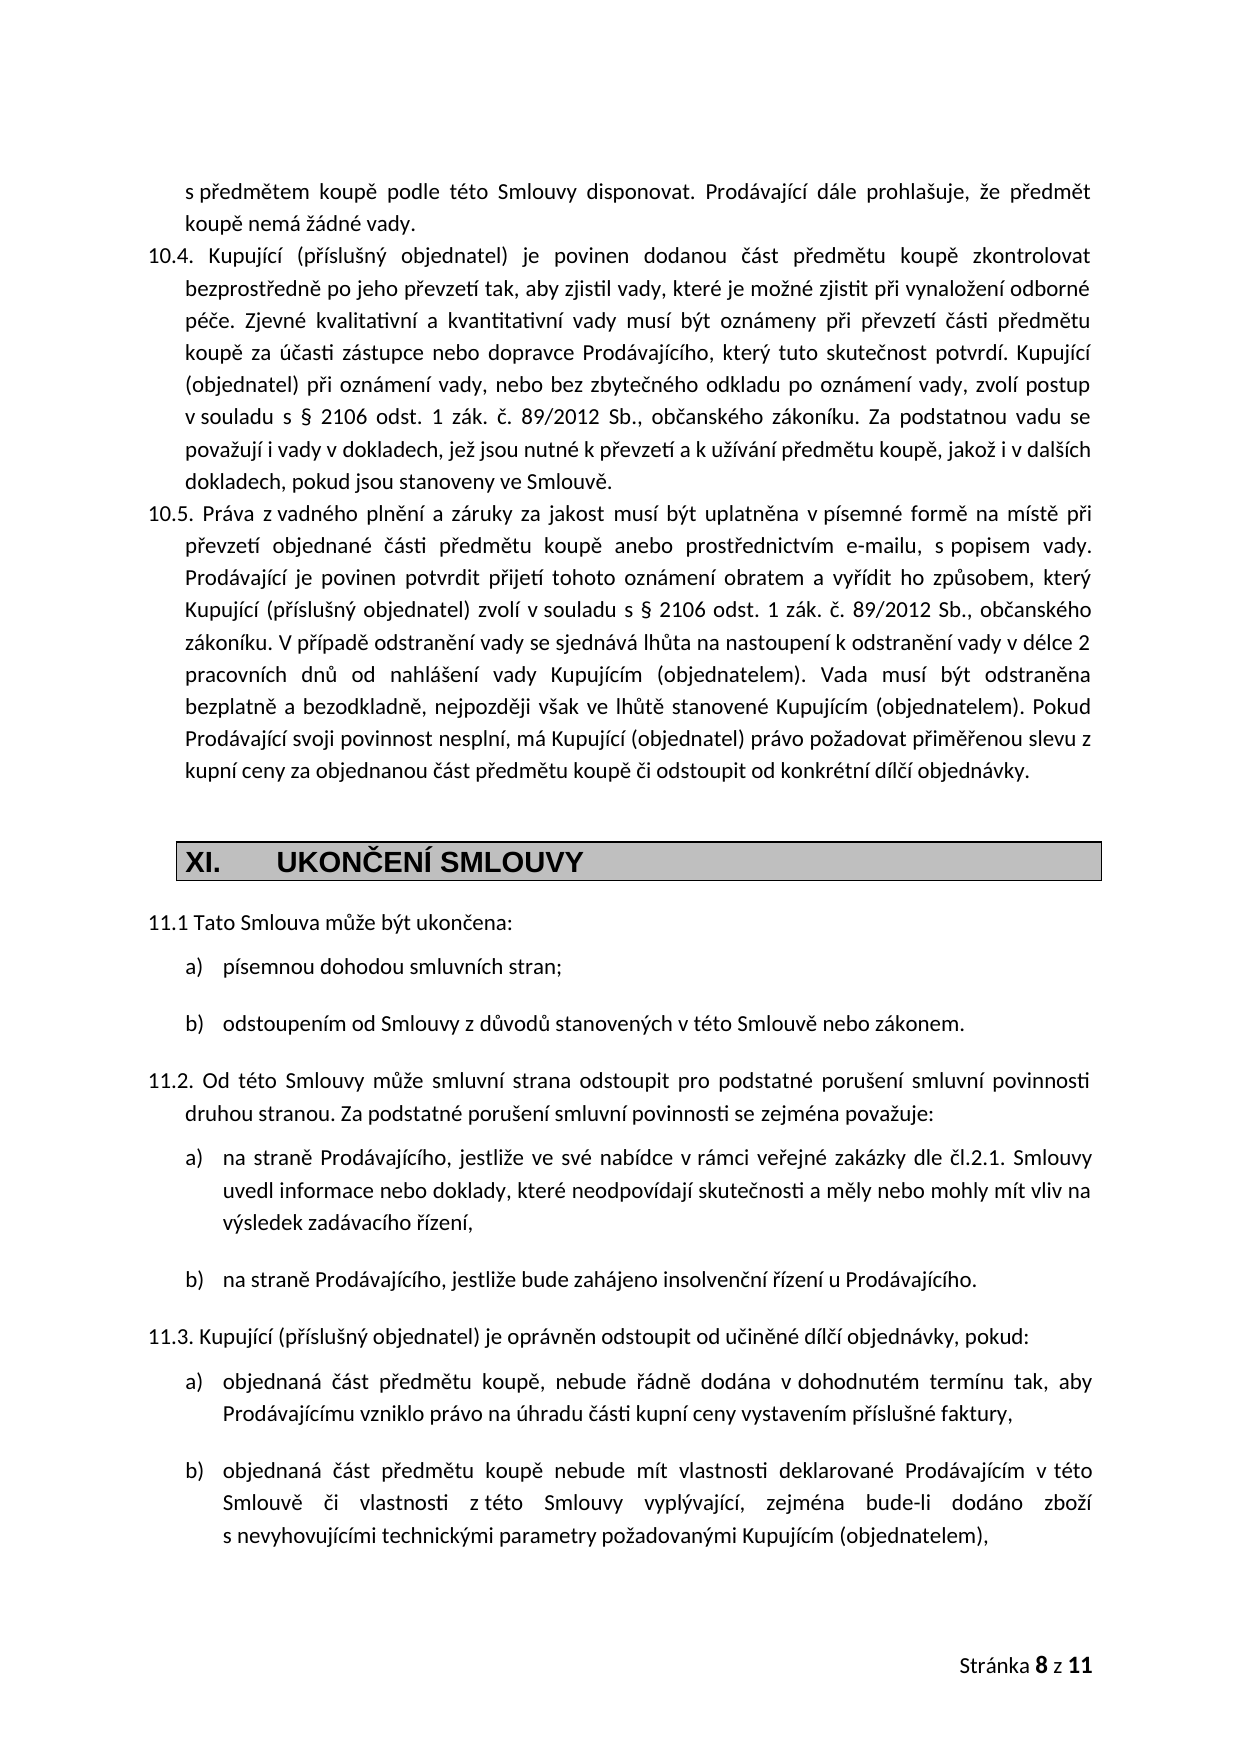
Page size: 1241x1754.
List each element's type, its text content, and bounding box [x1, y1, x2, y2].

text 11.3. Kupující (příslušný objednatel) je oprávněn odstoupit od učiněné dílčí objednávky, pokud: [148, 1322, 1092, 1350]
text 11.1 Tato Smlouva může být ukončena: [148, 908, 1092, 936]
list odstoupením od Smlouvy z důvodů stanovených v této Smlouvě nebo zákonem. [185, 1009, 1092, 1037]
list na straně Prodávajícího, jestliže bude zahájeno insolvenční řízení u Prodávajícího. [185, 1265, 1092, 1293]
text 10.5. Práva z vadného plnění a záruky za jakost musí být uplatněna v písemné formě na místě při převzetí objednané části předmětu koupě anebo prostřednictvím e-mailu, s popisem vady. Prodávající je povinen potvrdit přijetí tohoto oznámení obratem a vyřídit ho způsobem, který Kupující (příslušný objednatel) zvolí v souladu s § 2106 odst. 1 zák. č. 89/2012 Sb., občanského zákoníku. V případě odstranění vady se sjednává lhůta na nastoupení k odstranění vady v délce 2 pracovních dnů od nahlášení vady Kupujícím (objednatelem). Vada musí být odstraněna bezplatně a bezodkladně, nejpozději však ve lhůtě stanovené Kupujícím (objednatelem). Pokud Prodávající svoji povinnost nesplní, má Kupující (objednatel) právo požadovat přiměřenou slevu z kupní ceny za objednanou část předmětu koupě či odstoupit od konkrétní dílčí objednávky. [148, 499, 1092, 784]
text 11.2. Od této Smlouvy může smluvní strana odstoupit pro podstatné porušení smluvní povinnosti druhou stranou. Za podstatné porušení smluvní povinnosti se zejména považuje: [148, 1067, 1092, 1127]
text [148, 177, 1092, 237]
list UKONČENÍ SMLOUVY [177, 843, 1101, 880]
text 10.4. Kupující (příslušný objednatel) je povinen dodanou část předmětu koupě zkontrolovat bezprostředně po jeho převzetí tak, aby zjistil vady, které je možné zjistit při vynaložení odborné péče. Zjevné kvalitativní a kvantitativní vady musí být oznámeny při převzetí části předmětu koupě za účasti zástupce nebo dopravce Prodávajícího, který tuto skutečnost potvrdí. Kupující (objednatel) při oznámení vady, nebo bez zbytečného odkladu po oznámení vady, zvolí postup v souladu s § 2106 odst. 1 zák. č. 89/2012 Sb., občanského zákoníku. Za podstatnou vadu se považují i vady v dokladech, jež jsou nutné k převzetí a k užívání předmětu koupě, jakož i v dalších dokladech, pokud jsou stanoveny ve Smlouvě. [148, 242, 1092, 495]
list na straně Prodávajícího, jestliže ve své nabídce v rámci veřejné zakázky dle čl.2.1. Smlouvy uvedl informace nebo doklady, které neodpovídají skutečnosti a měly nebo mohly mít vliv na výsledek zadávacího řízení, [185, 1143, 1092, 1236]
list písemnou dohodou smluvních stran; [185, 952, 1092, 980]
list objednaná část předmětu koupě nebude mít vlastnosti deklarované Prodávajícím v této Smlouvě či vlastnosti z této Smlouvy vyplývající, zejména bude-li dodáno zboží s nevyhovujícími technickými parametry požadovanými Kupujícím (objednatelem), [185, 1456, 1092, 1549]
list objednaná část předmětu koupě, nebude řádně dodána v dohodnutém termínu tak, aby Prodávajícímu vzniklo právo na úhradu části kupní ceny vystavením příslušné faktury, [185, 1367, 1092, 1427]
